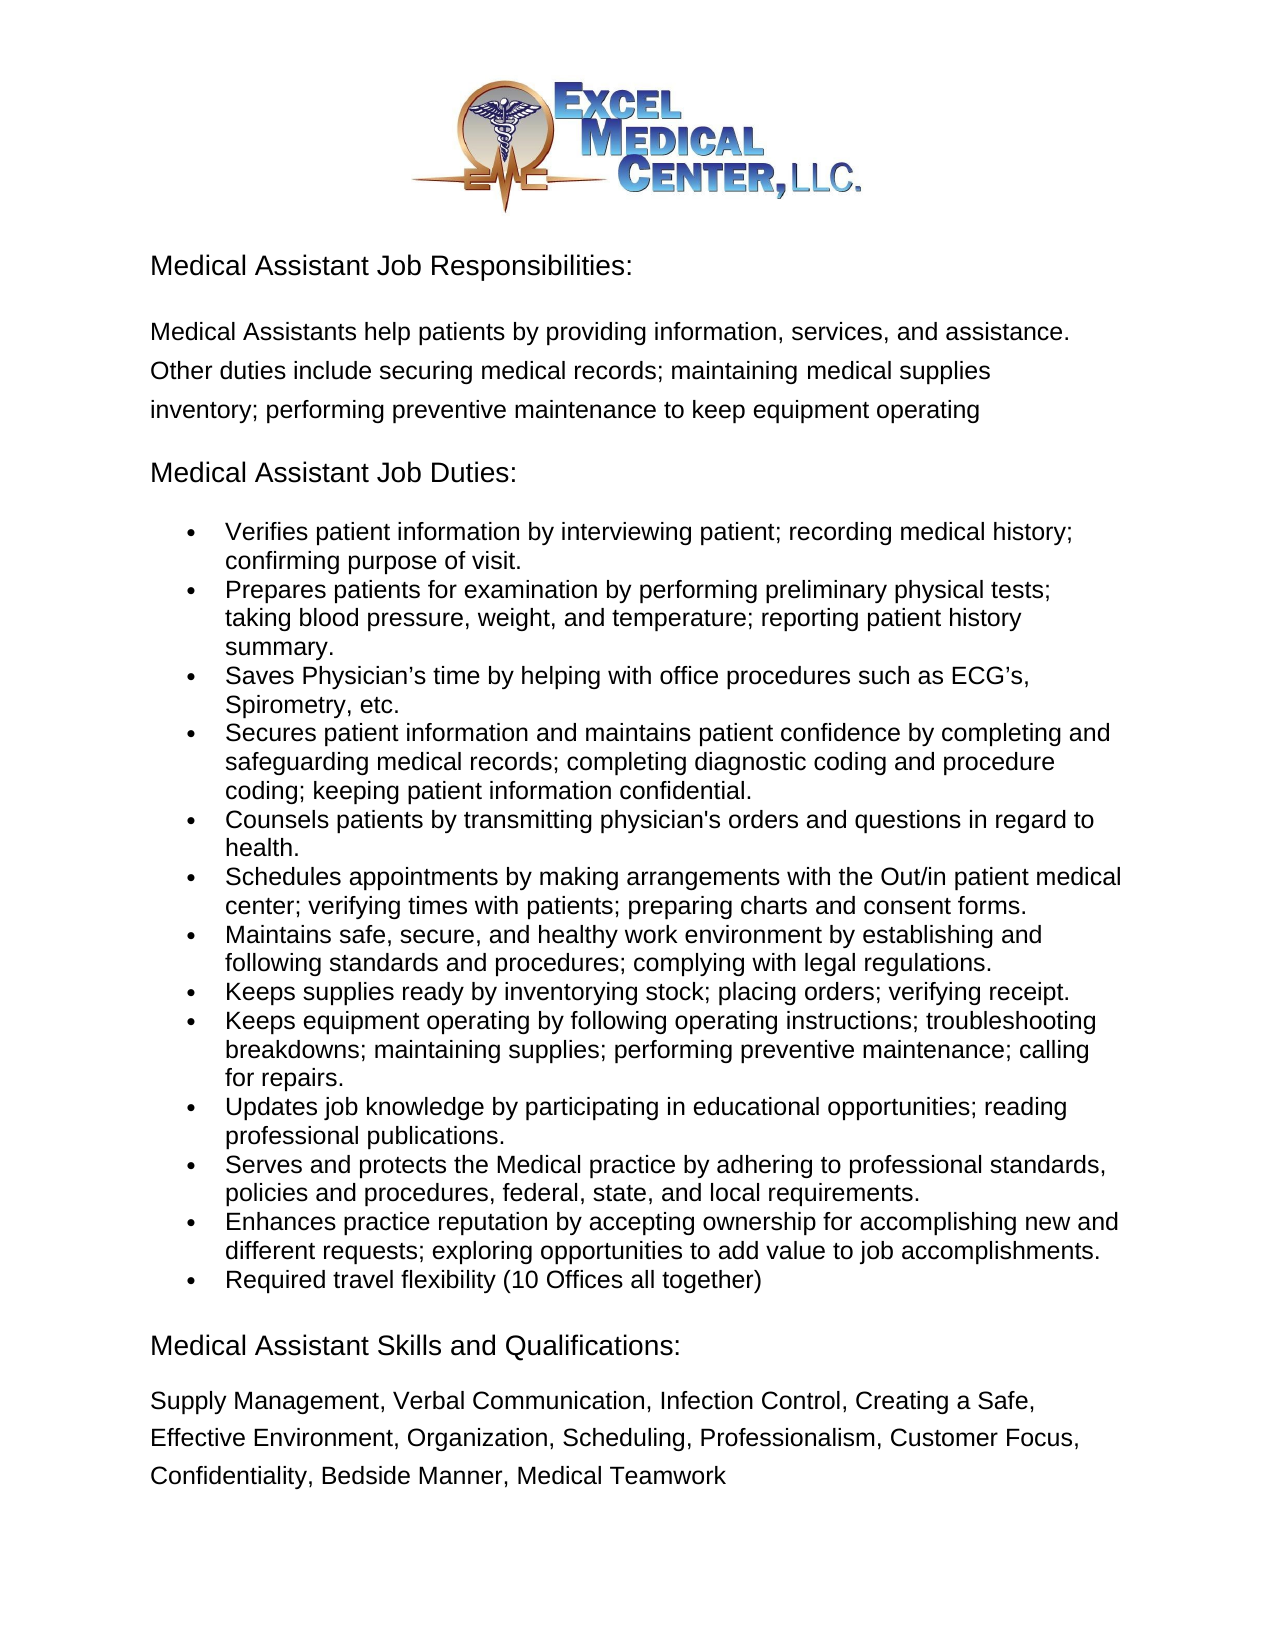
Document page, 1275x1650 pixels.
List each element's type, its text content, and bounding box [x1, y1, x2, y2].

list Schedules appointments by making arrangements with the Out/in patient medical center; verifying times with patients; preparing charts and consent forms. [187, 862, 1125, 919]
text Medical Assistant Skills and Qualifications: [150, 1322, 1125, 1362]
text Supply Management, Verbal Communication, Infection Control, Creating a Safe, Effective Environment, Organization, Scheduling, Professionalism, Customer Focus, Confidentiality, Bedside Manner, Medical Teamwork [150, 1377, 1125, 1490]
list Verifies patient information by interviewing patient; recording medical history; confirming purpose of visit. [187, 517, 1125, 574]
list Maintains safe, secure, and healthy work environment by establishing and following standards and procedures; complying with legal regulations. [187, 919, 1125, 977]
list Secures patient information and maintains patient confidence by completing and safeguarding medical records; completing diagnostic coding and procedure coding; keeping patient information confidential. [187, 718, 1125, 804]
text Medical Assistant Job Duties: [150, 449, 1125, 488]
text Medical Assistants help patients by providing information, services, and assistance. Other duties include securing medical records; maintaining medical supplies inventory; performing preventive maintenance to keep equipment operating [150, 307, 1125, 424]
list Keeps supplies ready by inventorying stock; placing orders; verifying receipt. [187, 977, 1125, 1006]
list Updates job knowledge by participating in educational opportunities; reading professional publications. [187, 1092, 1125, 1149]
list Saves Physician’s time by helping with office procedures such as ECG’s, Spirometry, etc. [187, 661, 1125, 718]
list Counsels patients by transmitting physician's orders and questions in regard to health. [187, 804, 1125, 862]
list Serves and protects the Medical practice by adhering to professional standards, policies and procedures, federal, state, and local requirements. [187, 1149, 1125, 1207]
list Keeps equipment operating by following operating instructions; troubleshooting breakdowns; maintaining supplies; performing preventive maintenance; calling for repairs. [187, 1006, 1125, 1092]
list Enhances practice reputation by accepting ownership for accomplishing new and different requests; exploring opportunities to add value to job accomplishments. [187, 1207, 1125, 1264]
list Required travel flexibility (10 Offices all together) [187, 1264, 1125, 1293]
list Prepares patients for examination by performing preliminary physical tests; taking blood pressure, weight, and temperature; reporting patient history summary. [187, 574, 1125, 661]
picture [411, 75, 864, 218]
text Medical Assistant Job Responsibilities: [150, 243, 1125, 282]
